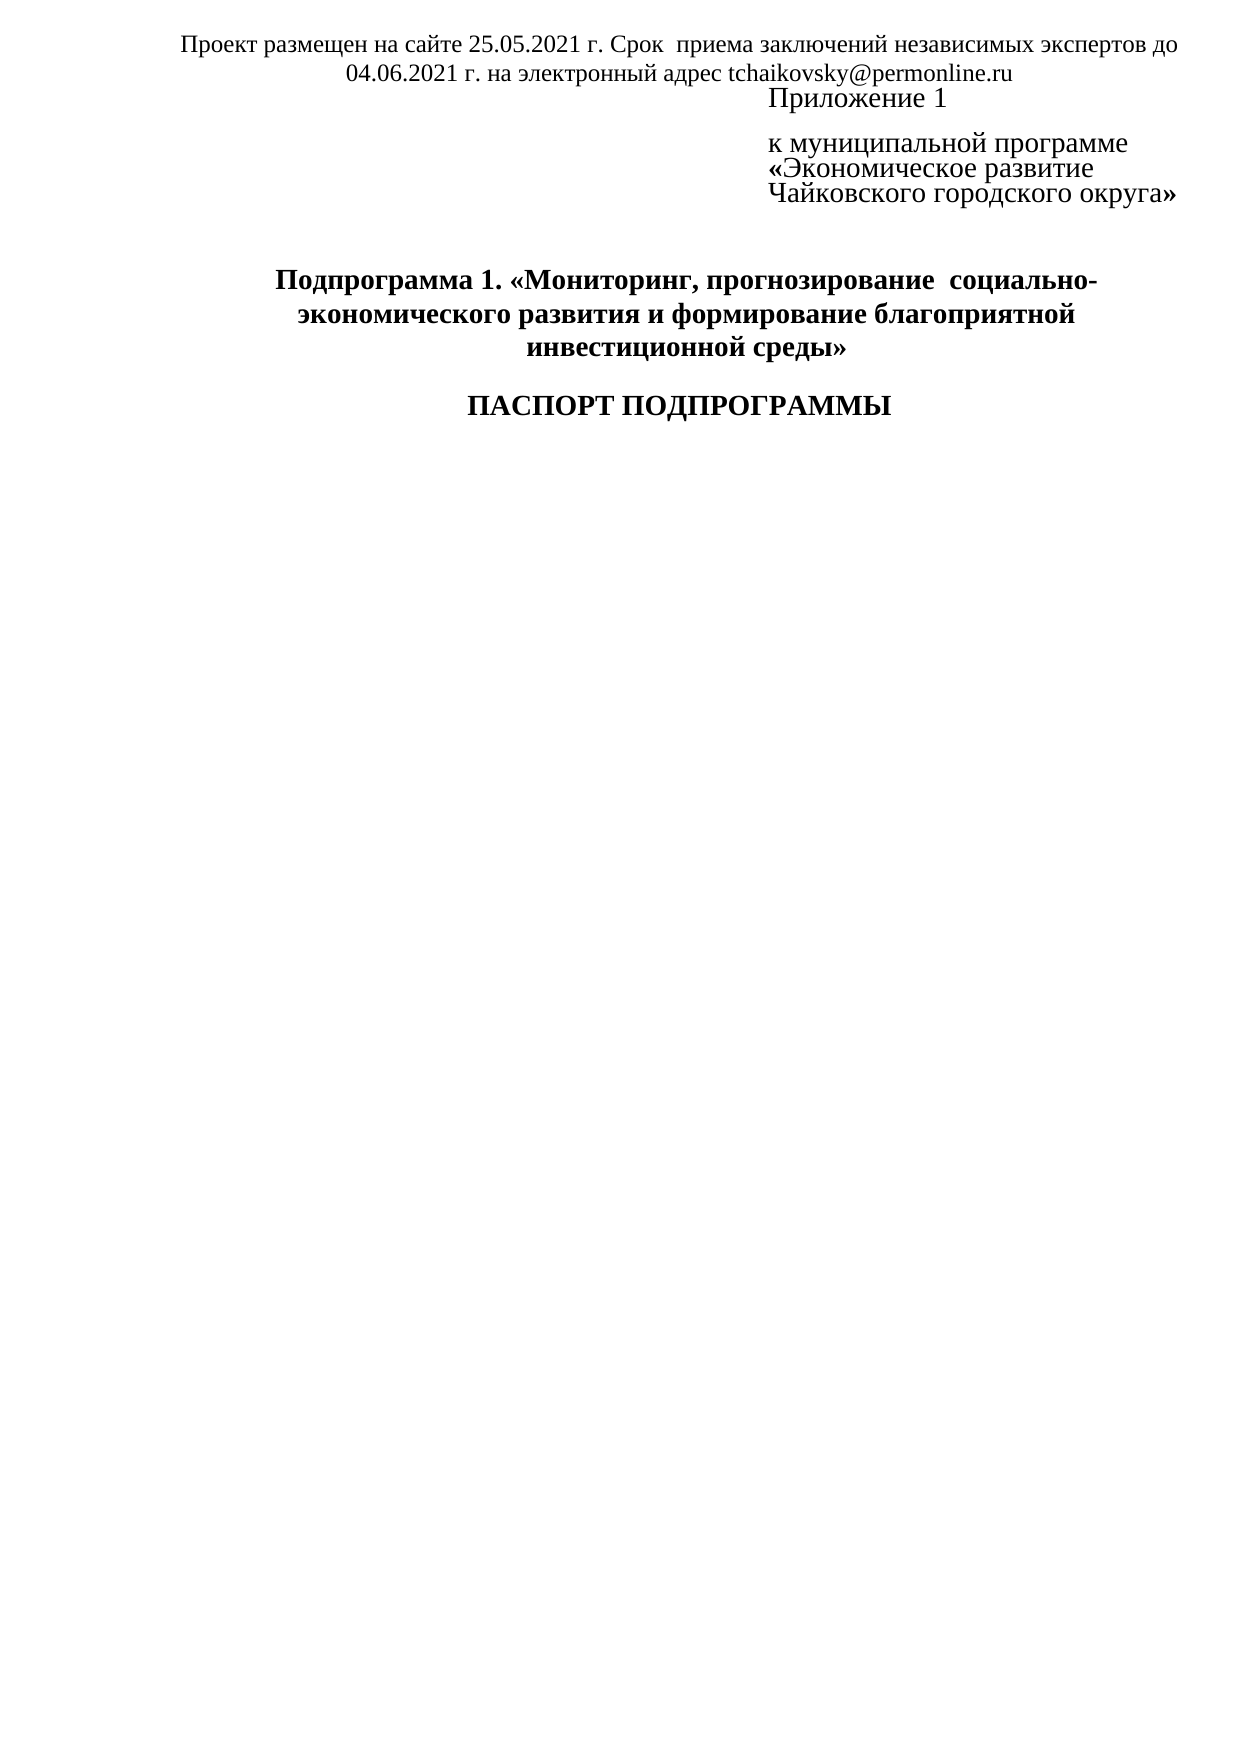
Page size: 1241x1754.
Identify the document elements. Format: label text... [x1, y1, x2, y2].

text к муниципальной программе [768, 133, 1181, 158]
subtitle ПАСПОРТ ПОДПРОГРАММЫ [177, 388, 1181, 421]
text «Экономическое развитие Чайковского городского округа» [768, 158, 1181, 208]
text Подпрограмма 1. «Мониторинг, прогнозирование социально-экономического развития и формирование благоприятной инвестиционной среды» [192, 262, 1181, 363]
text Приложение 1 [768, 87, 1181, 112]
